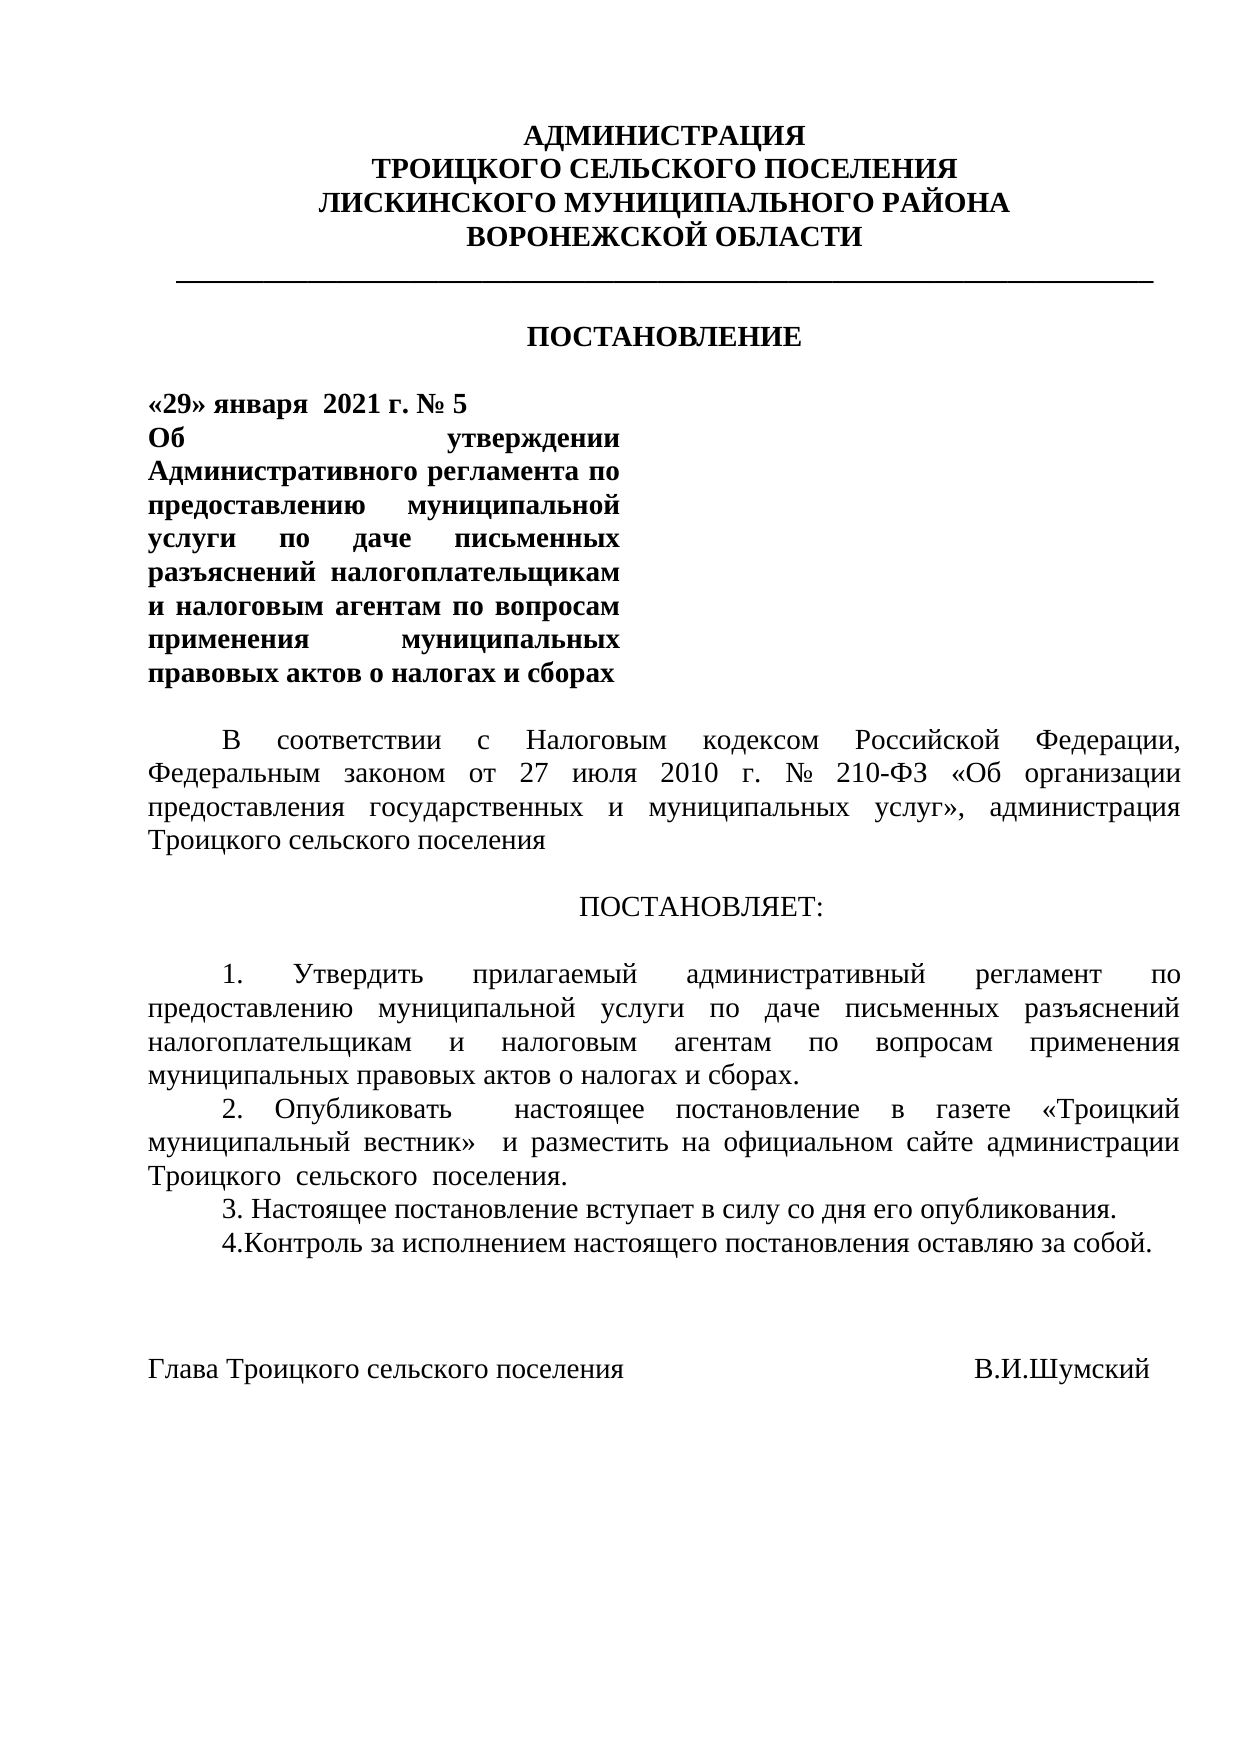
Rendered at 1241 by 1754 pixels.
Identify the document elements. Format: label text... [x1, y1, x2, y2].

text 3. Настоящее постановление вступает в силу со дня его опубликования. [148, 1191, 1181, 1225]
text ПОСТАНОВЛЯЕТ: [148, 889, 1181, 923]
text 1. Утвердить прилагаемый административный регламент по предоставлению муниципальной услуги по даче письменных разъяснений налогоплательщикам и налоговым агентам по вопросам применения муниципальных правовых актов о налогах и сборах. [148, 957, 1181, 1091]
text 2. Опубликовать настоящее постановление в газете «Троицкий муниципальный вестник» и разместить на официальном сайте администрации Троицкого сельского поселения. [148, 1091, 1181, 1191]
text АДМИНИСТРАЦИЯ [148, 118, 1181, 152]
text ___________________________________________________________________ [148, 252, 1181, 286]
text В соответствии с Налоговым кодексом Российской Федерации, Федеральным законом от 27 июля 2010 г. № 210-ФЗ «Об организации предоставления государственных и муниципальных услуг», администрация Троицкого сельского поселения [148, 722, 1181, 856]
text ПОСТАНОВЛЕНИЕ [148, 319, 1181, 353]
text Глава Троицкого сельского поселения В.И.Шумский [148, 1358, 1181, 1383]
text «29» января 2021 г. № 5 [148, 386, 1181, 420]
text 4.Контроль за исполнением настоящего постановления оставляю за собой. [148, 1225, 1181, 1258]
text ВОРОНЕЖСКОЙ ОБЛАСТИ [148, 219, 1181, 252]
text ТРОИЦКОГО СЕЛЬСКОГО ПОСЕЛЕНИЯ [148, 152, 1181, 185]
text ЛИСКИНСКОГО МУНИЦИПАЛЬНОГО РАЙОНА [148, 185, 1181, 219]
text Об утверждении Административного регламента по предоставлению муниципальной услуги по даче письменных разъяснений налогоплательщикам и налоговым агентам по вопросам применения муниципальных правовых актов о налогах и сборах [148, 420, 620, 688]
